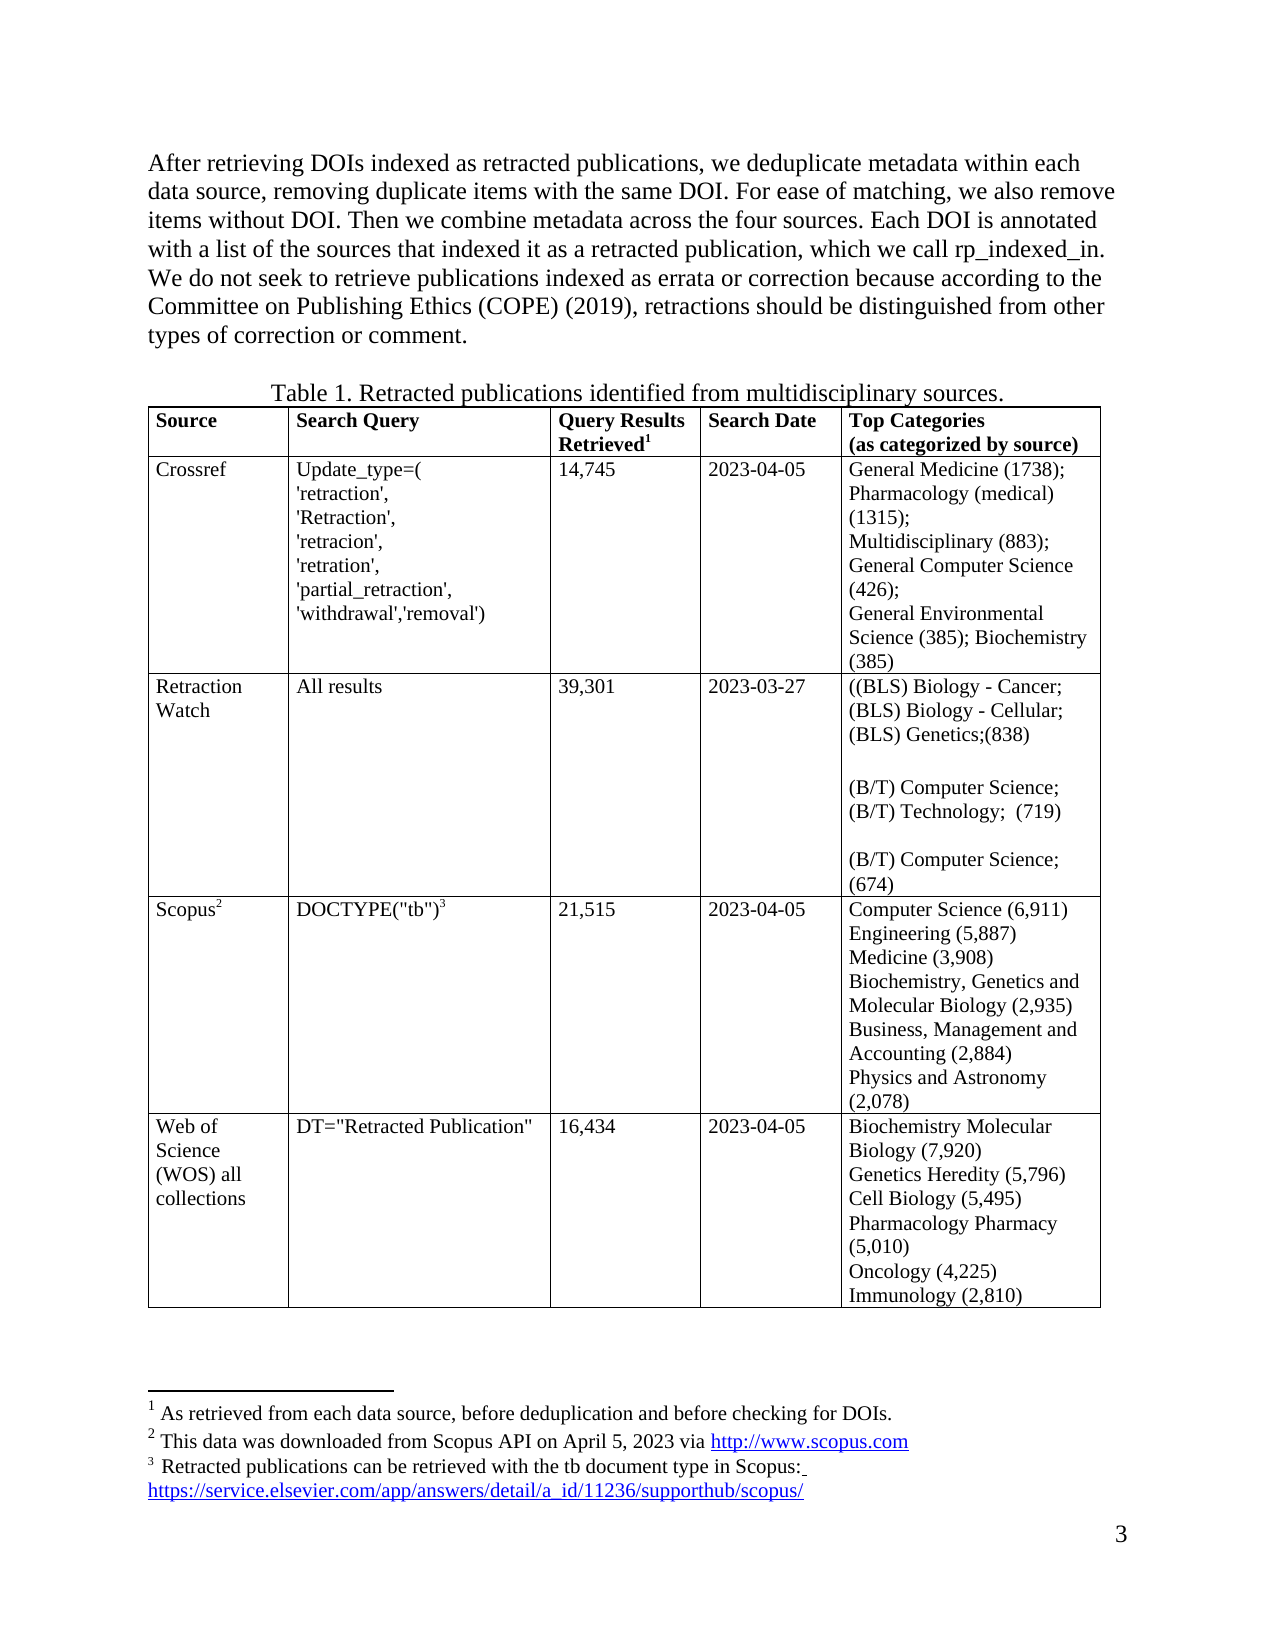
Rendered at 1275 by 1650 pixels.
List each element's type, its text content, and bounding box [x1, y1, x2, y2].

table_cell Retraction Watch [149, 674, 288, 896]
table_cell Update_type=( 'retraction', 'Retraction', 'retracion', 'retration', 'partial_retraction', 'withdrawal','removal') [289, 457, 550, 673]
table_cell ((BLS) Biology - Cancer;(BLS) Biology - Cellular;(BLS) Genetics;(838) (B/T) Computer Science;(B/T) Technology; (719) (B/T) Computer Science; (674) [842, 674, 1100, 896]
table_cell 16,434 [551, 1114, 700, 1307]
table_cell DOCTYPE("tb") [289, 897, 550, 1113]
table_cell Biochemistry Molecular Biology (7,920) Genetics Heredity (5,796) Cell Biology (5,495) Pharmacology Pharmacy (5,010) Oncology (4,225) Immunology (2,810) [842, 1114, 1100, 1307]
text We do not seek to retrieve publications indexed as errata or correction because according to the Committee on Publishing Ethics (COPE) (2019), retractions should be distinguished from other types of correction or comment. [148, 263, 1127, 349]
table_cell 14,745 [551, 457, 700, 673]
table_cell DT="Retracted Publication" [289, 1114, 550, 1307]
table_cell Crossref [149, 457, 288, 673]
text Table 1. Retracted publications identified from multidisciplinary sources. [148, 378, 1127, 406]
table_cell Web of Science (WOS) all collections [149, 1114, 288, 1307]
table_header Top Categories (as categorized by source) [842, 408, 1100, 456]
table_cell 2023-04-05 [701, 1114, 841, 1307]
table_header Source [149, 408, 288, 456]
table_cell 2023-04-05 [701, 457, 841, 673]
table_header Search Query [289, 408, 550, 456]
table_header Search Date [701, 408, 841, 456]
table_cell General Medicine (1738); Pharmacology (medical) (1315); Multidisciplinary (883); General Computer Science (426); General Environmental Science (385); Biochemistry (385) [842, 457, 1100, 673]
table_cell All results [289, 674, 550, 896]
table_cell 2023-03-27 [701, 674, 841, 896]
table_cell 39,301 [551, 674, 700, 896]
text After retrieving DOIs indexed as retracted publications, we deduplicate metadata within each data source, removing duplicate items with the same DOI. For ease of matching, we also remove items without DOI. Then we combine metadata across the four sources. Each DOI is annotated with a list of the sources that indexed it as a retracted publication, which we call rp_indexed_in. [148, 148, 1127, 263]
table_cell 21,515 [551, 897, 700, 1113]
table_cell 2023-04-05 [701, 897, 841, 1113]
table_cell Computer Science (6,911) Engineering (5,887) Medicine (3,908) Biochemistry, Genetics and Molecular Biology (2,935) Business, Management and Accounting (2,884) Physics and Astronomy (2,078) [842, 897, 1100, 1113]
table_cell Scopus [149, 897, 288, 1113]
table_header Query Results Retrieved [551, 408, 700, 456]
